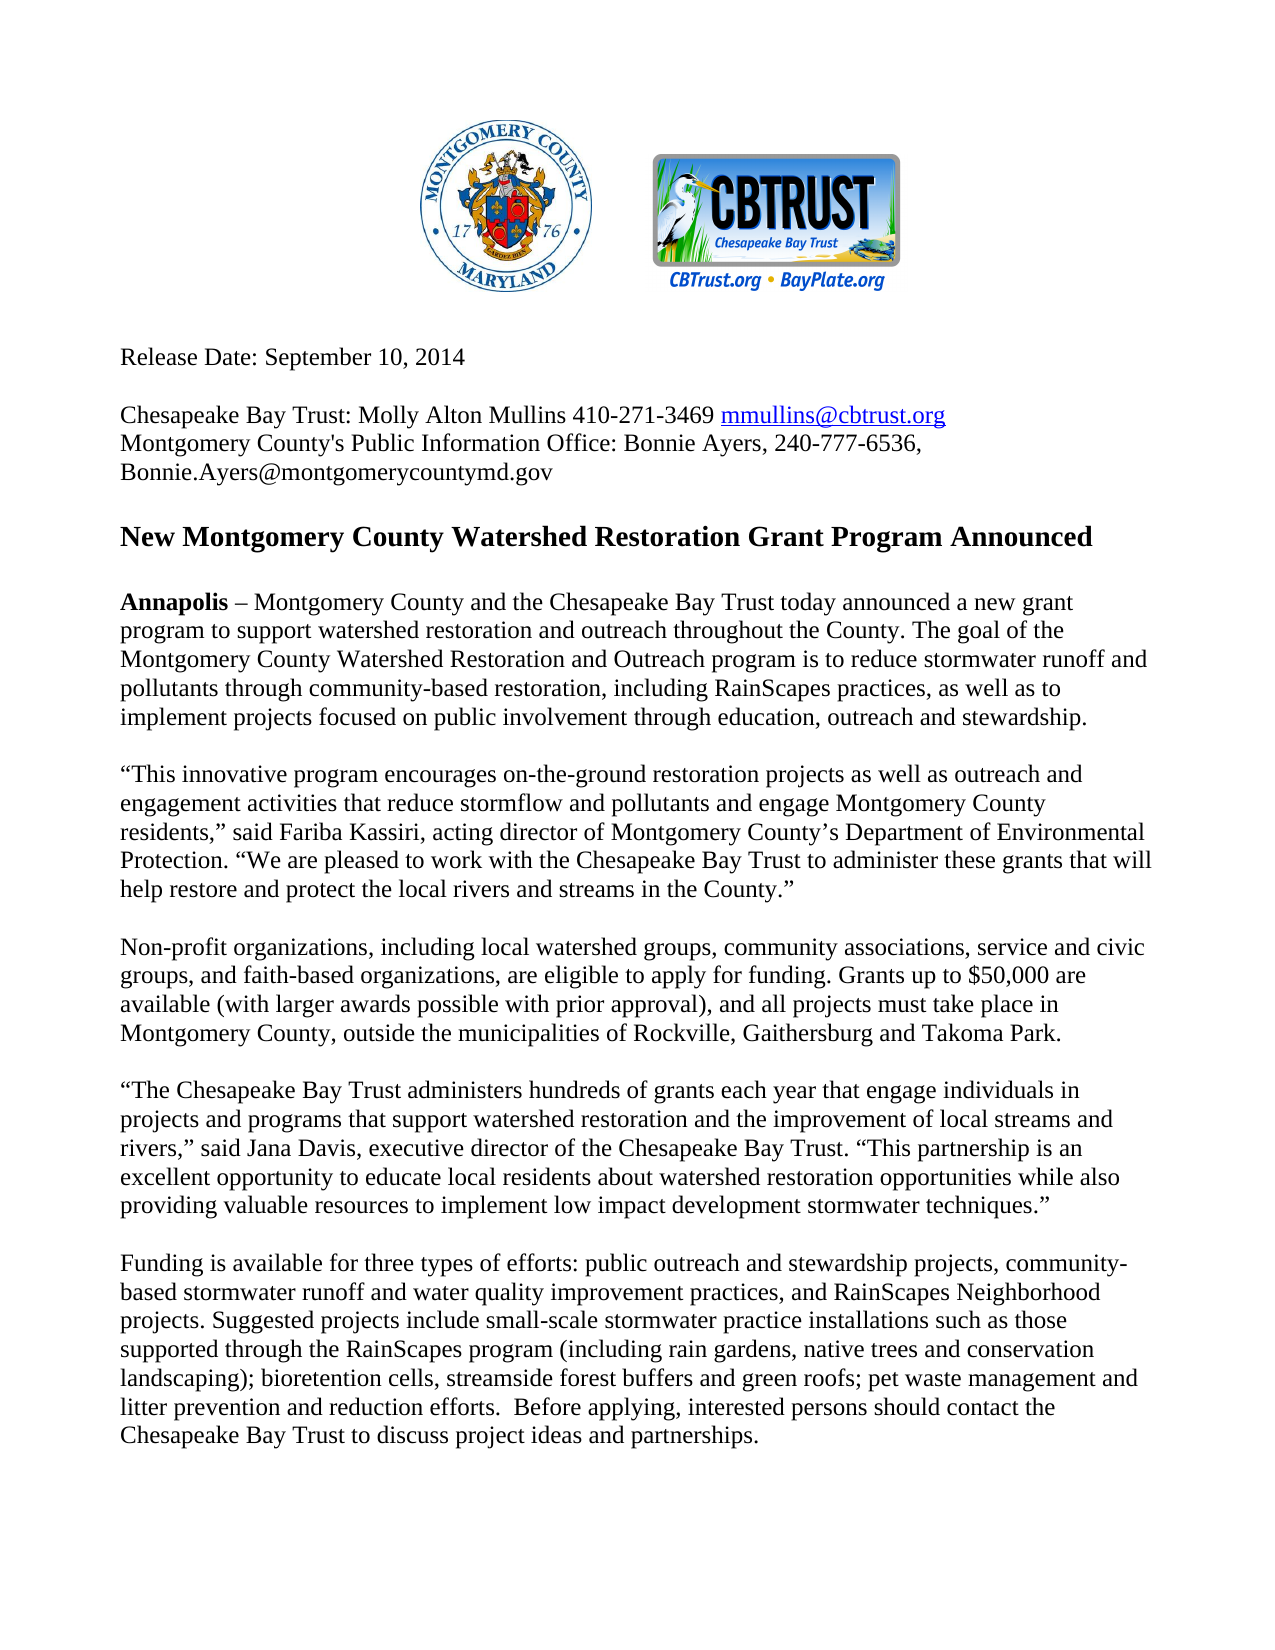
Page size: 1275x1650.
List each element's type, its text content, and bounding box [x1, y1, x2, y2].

text Funding is available for three types of efforts: public outreach and stewardship projects, community-based stormwater runoff and water quality improvement practices, and RainScapes Neighborhood projects. Suggested projects include small-scale stormwater practice installations such as those supported through the RainScapes program (including rain gardens, native trees and conservation landscaping); bioretention cells, streamside forest buffers and green roofs; pet waste management and litter prevention and reduction efforts. Before applying, interested persons should contact the Chesapeake Bay Trust to discuss project ideas and partnerships. [120, 1248, 1155, 1449]
text Annapolis – Montgomery County and the Chesapeake Bay Trust today announced a new grant program to support watershed restoration and outreach throughout the County. The goal of the Montgomery County Watershed Restoration and Outreach program is to reduce stormwater runoff and pollutants through community-based restoration, including RainScapes practices, as well as to implement projects focused on public involvement through education, outreach and stewardship. [120, 587, 1155, 730]
text “The Chesapeake Bay Trust administers hundreds of grants each year that engage individuals in projects and programs that support watershed restoration and the improvement of local streams and rivers,” said Jana Davis, executive director of the Chesapeake Bay Trust. “This partnership is an excellent opportunity to educate local residents about watershed restoration opportunities while also providing valuable resources to implement low impact development stormwater techniques.” [120, 1075, 1155, 1219]
text New Montgomery County Watershed Restoration Grant Program Announced [120, 519, 1155, 553]
text Non-profit organizations, including local watershed groups, community associations, service and civic groups, and faith-based organizations, are eligible to apply for funding. Grants up to $50,000 are available (with larger awards possible with prior approval), and all projects must take place in Montgomery County, outside the municipalities of Rockville, Gaithersburg and Takoma Park. [120, 932, 1155, 1047]
text “This innovative program encourages on-the-ground restoration projects as well as outreach and engagement activities that reduce stormflow and pollutants and engage Montgomery County residents,” said Fariba Kassiri, acting director of Montgomery County’s Department of Environmental Protection. “We are pleased to work with the Chesapeake Bay Trust to administer these grants that will help restore and protect the local rivers and streams in the County.” [120, 759, 1155, 903]
picture [420, 120, 592, 292]
text Chesapeake Bay Trust: Molly Alton Mullins 410-271-3469 mmullins@cbtrust.org [120, 400, 1155, 428]
text Release Date: September 10, 2014 [120, 342, 1155, 371]
text Montgomery County's Public Information Office: Bonnie Ayers, 240-777-6536, Bonnie.Ayers@montgomerycountymd.gov [120, 428, 1155, 486]
picture [645, 154, 908, 292]
